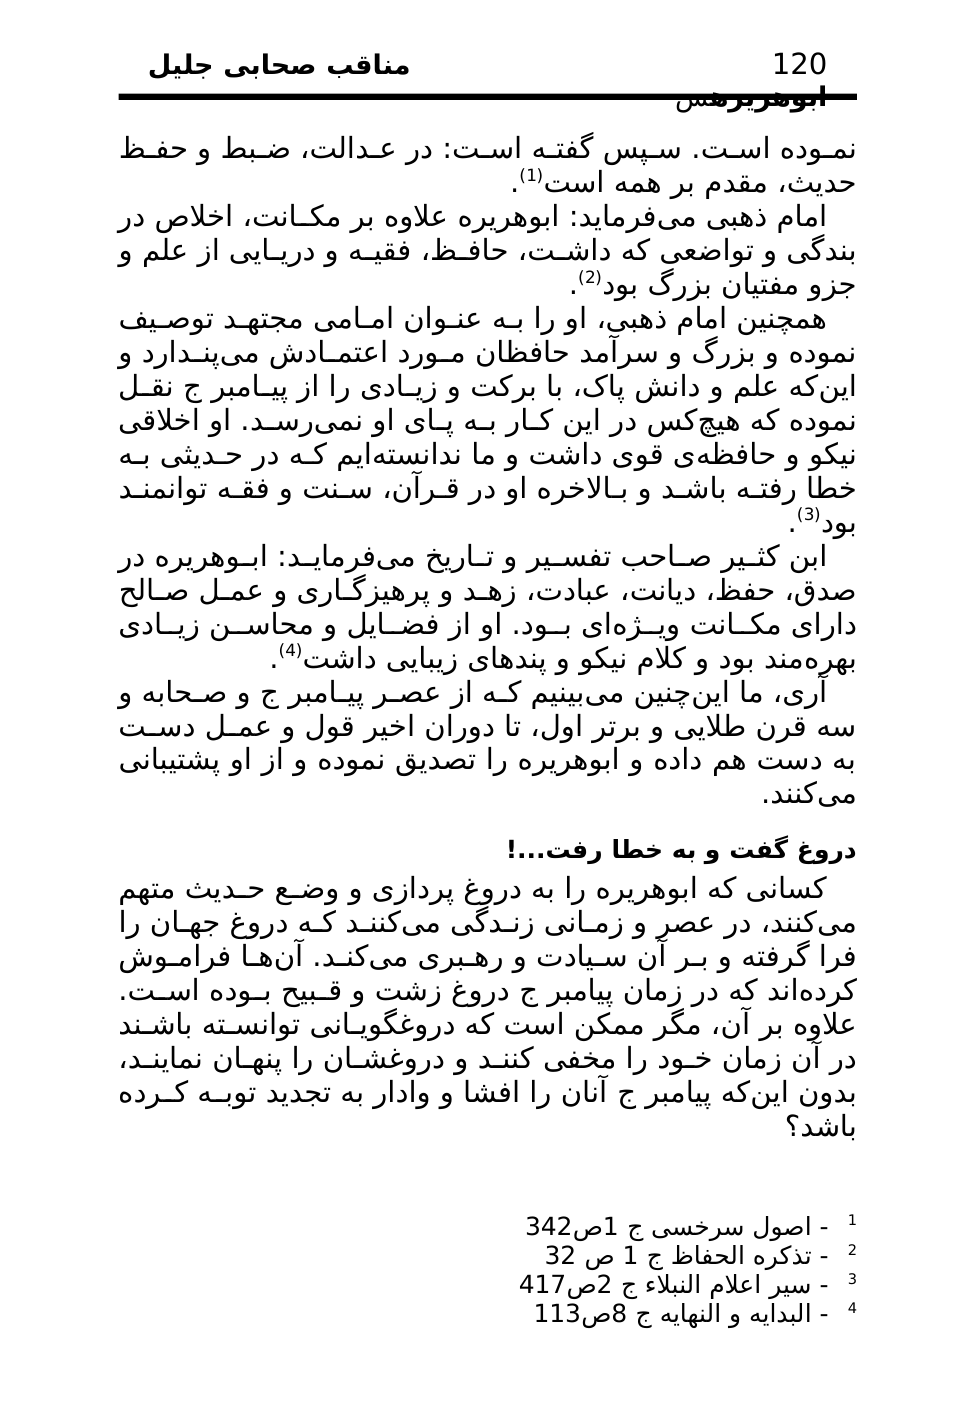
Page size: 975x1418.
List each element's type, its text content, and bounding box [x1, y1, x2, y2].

text ابن کثیر صاحب تفسیر و تاریخ می‌‌فرماید: ابوهریره در صدق، حفظ، دیانت، عبادت، زهد و پرهیزگاری و عمل صالح دارای مکانت ویژه‌ای بود. او از فضایل و محاسن زیادی بهره‌مند بود و کلام نیکو و پندهای زیبایی داشت(). [118, 539, 857, 675]
text دروغ گفت و به خطا رفت...! [118, 836, 857, 865]
text کسانی که ابوهریره را به دروغ پردازی و وضع حدیث متهم می‌کنند، در عصر و زمانی زندگی می‌کنند که دروغ جهان را فرا گرفته و بر آن سیادت و رهبری می‌کند. آن‌ها فراموش کرده‌اند که در زمان پیامبر ج دروغ زشت و قبیح بوده است. علاوه بر آن‌، مگر ممکن است که دروغگویانی توانسته باشند در آن زمان خود را مخفی کنند و دروغشان را پنهان نمایند، بدون این‌که پیامبر ج آنان را افشا و وادار به تجدید توبه کرده باشد؟ [118, 871, 857, 1143]
text امام ذهبی می‌فرماید: ابوهریره علاوه بر مکانت، اخلاص در‌ بندگی و تواضعی که داشت، حافظ، فقیه و دریایی از علم و جزو مفتیان بزرگ بود(). [118, 199, 857, 301]
text همچنین امام ذهبی، او را به عنوان امامی مجتهد توصیف نموده و بزرگ و سرآمد حافظان مورد اعتمادش می‌پندارد و این‌که علم و دانش پاک، با برکت و زیادی را از پیامبر ج نقل نموده که هیچ‌کس در این کار به پای او نمی‌رسد. او اخلاقی نیکو و حافظه‌ی قوی داشت و ما ندانسته‌ایم که در حدیثی به خطا رفته باشد و بالاخره او در قرآن، سنت و فقه توانمند بود(). [118, 301, 857, 539]
text آری، ما این‌چنین می‌بینیم که از عصر پیامبر ج و صحابه و سه قرن طلایی و برتر اول، تا دوران اخیر قول و عمل دست به دست هم داده و ابوهریره را تصدیق نموده و از او پشتیبانی می‌کنند. [118, 675, 857, 811]
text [118, 132, 857, 199]
